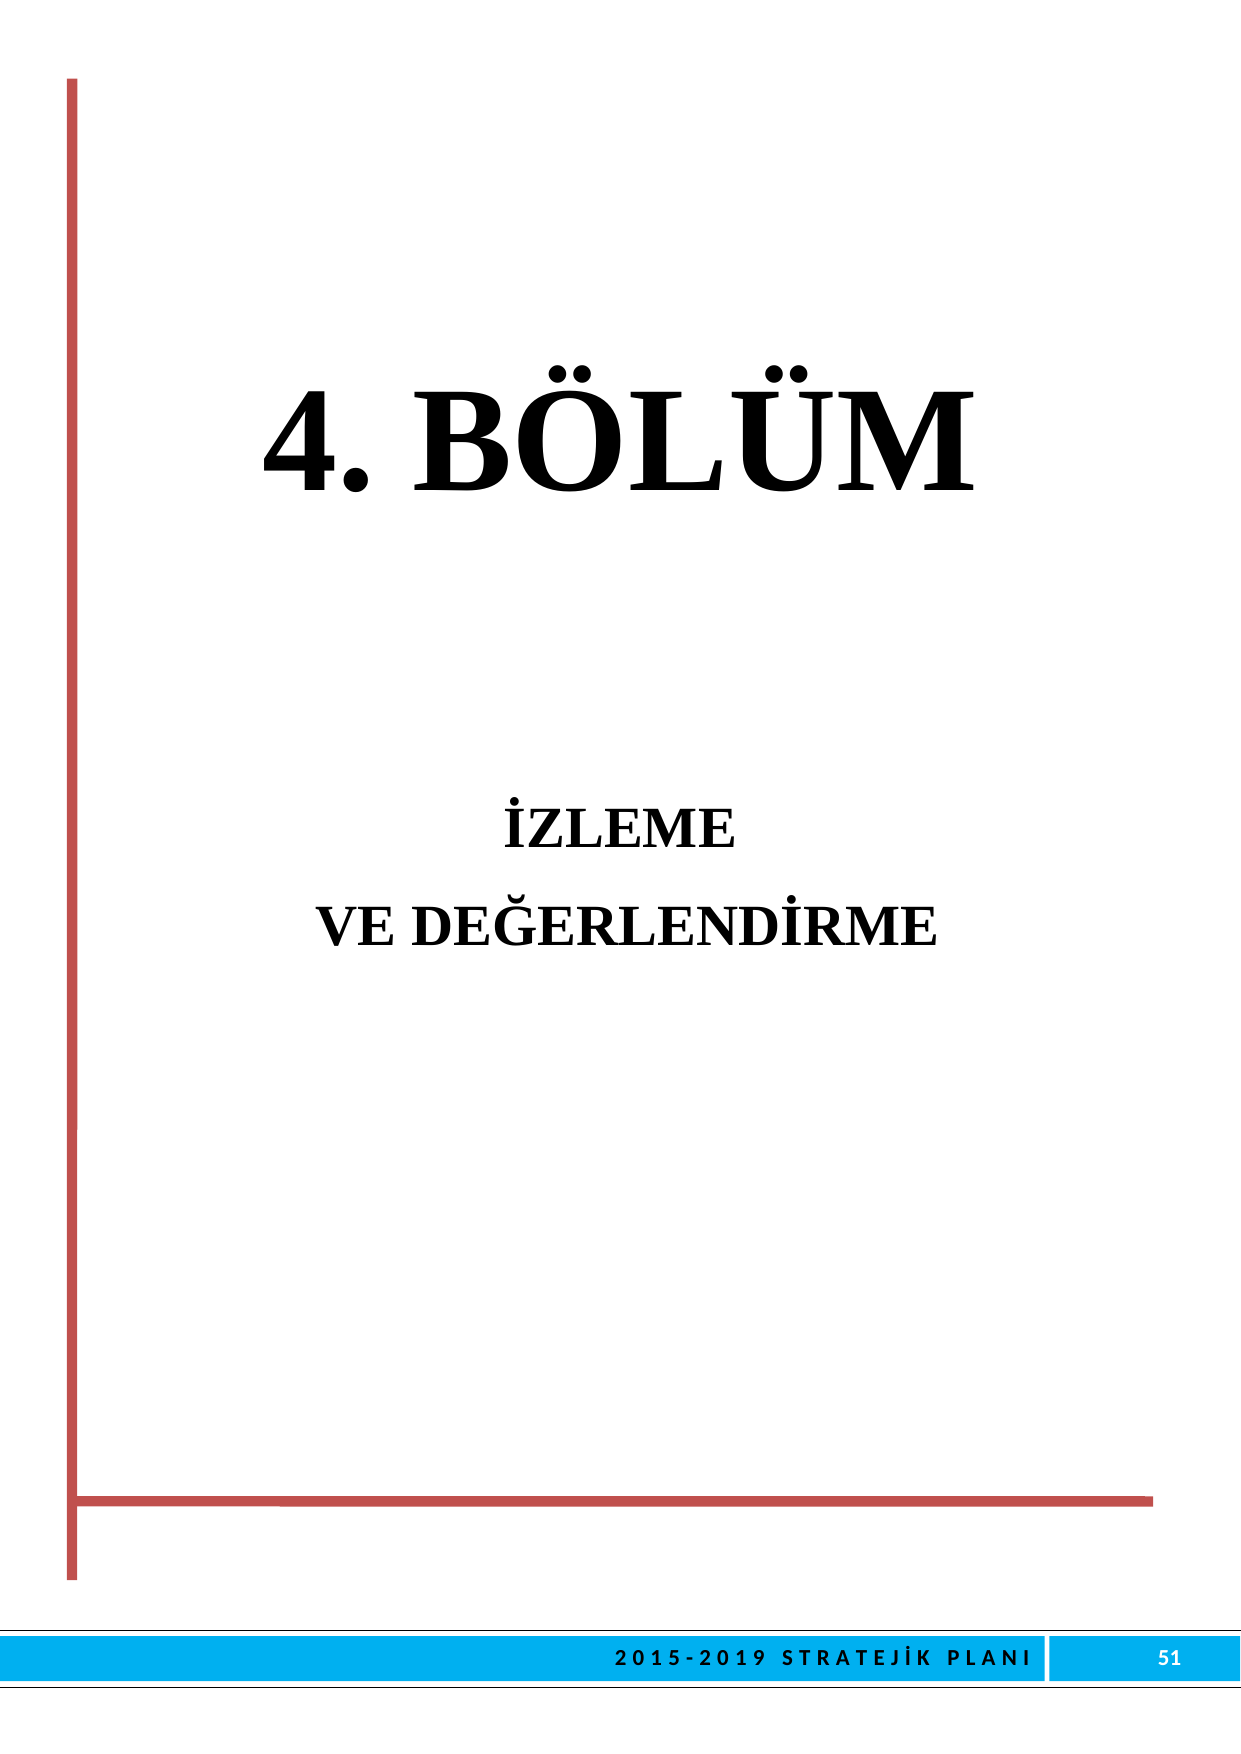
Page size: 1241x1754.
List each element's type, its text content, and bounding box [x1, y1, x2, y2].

text İZLEME [78, 792, 1165, 859]
text VE DEĞERLENDİRME [78, 890, 1165, 957]
text 4. BÖLÜM [78, 350, 1165, 522]
